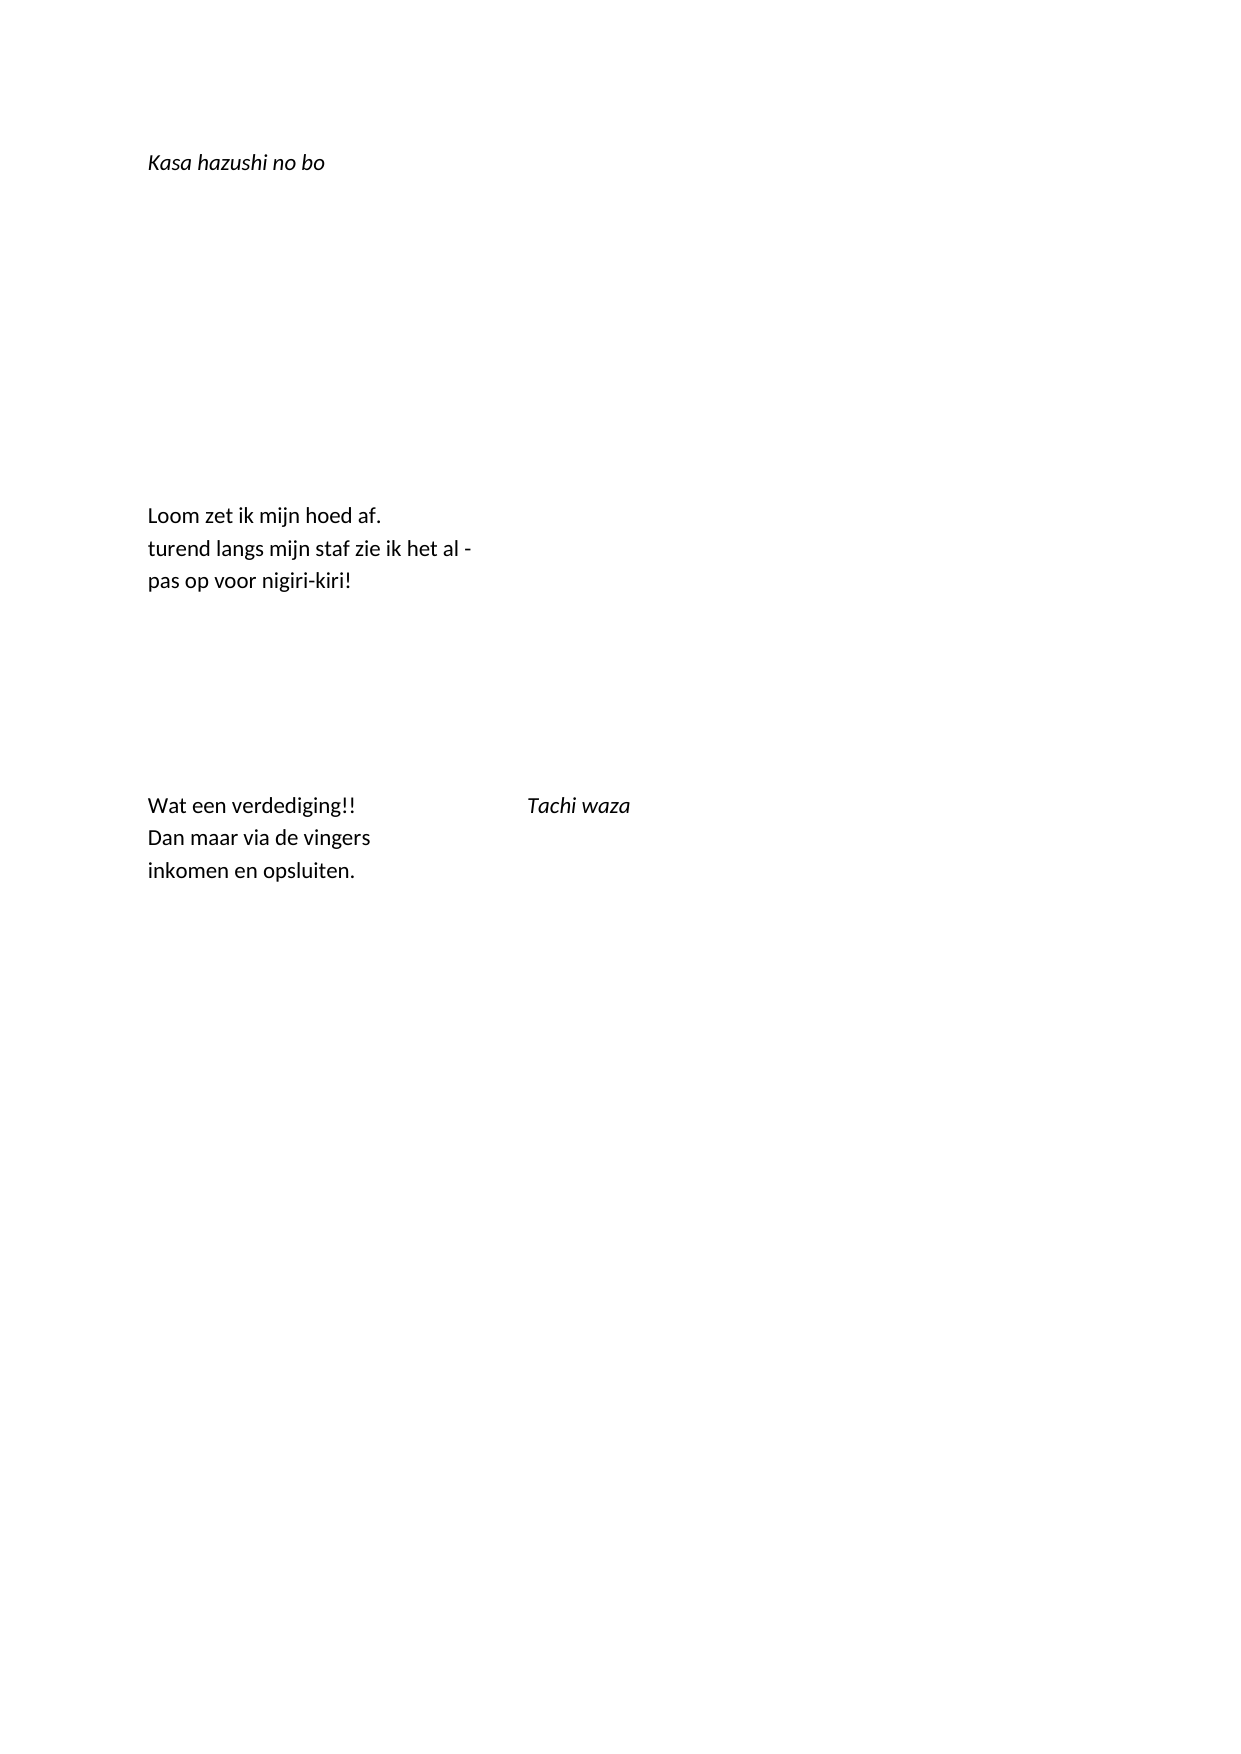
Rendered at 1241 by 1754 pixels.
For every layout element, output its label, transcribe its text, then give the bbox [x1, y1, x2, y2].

text Loom zet ik mijn hoed af. [148, 502, 1093, 530]
text Wat een verdediging!! Tachi waza [148, 791, 1093, 819]
text pas op voor nigiri-kiri! [148, 566, 1093, 594]
text Dan maar via de vingers [148, 823, 1093, 852]
text turend langs mijn staf zie ik het al - [148, 534, 1093, 562]
text Kasa hazushi no bo [148, 148, 1093, 176]
text inkomen en opsluiten. [148, 856, 1093, 884]
